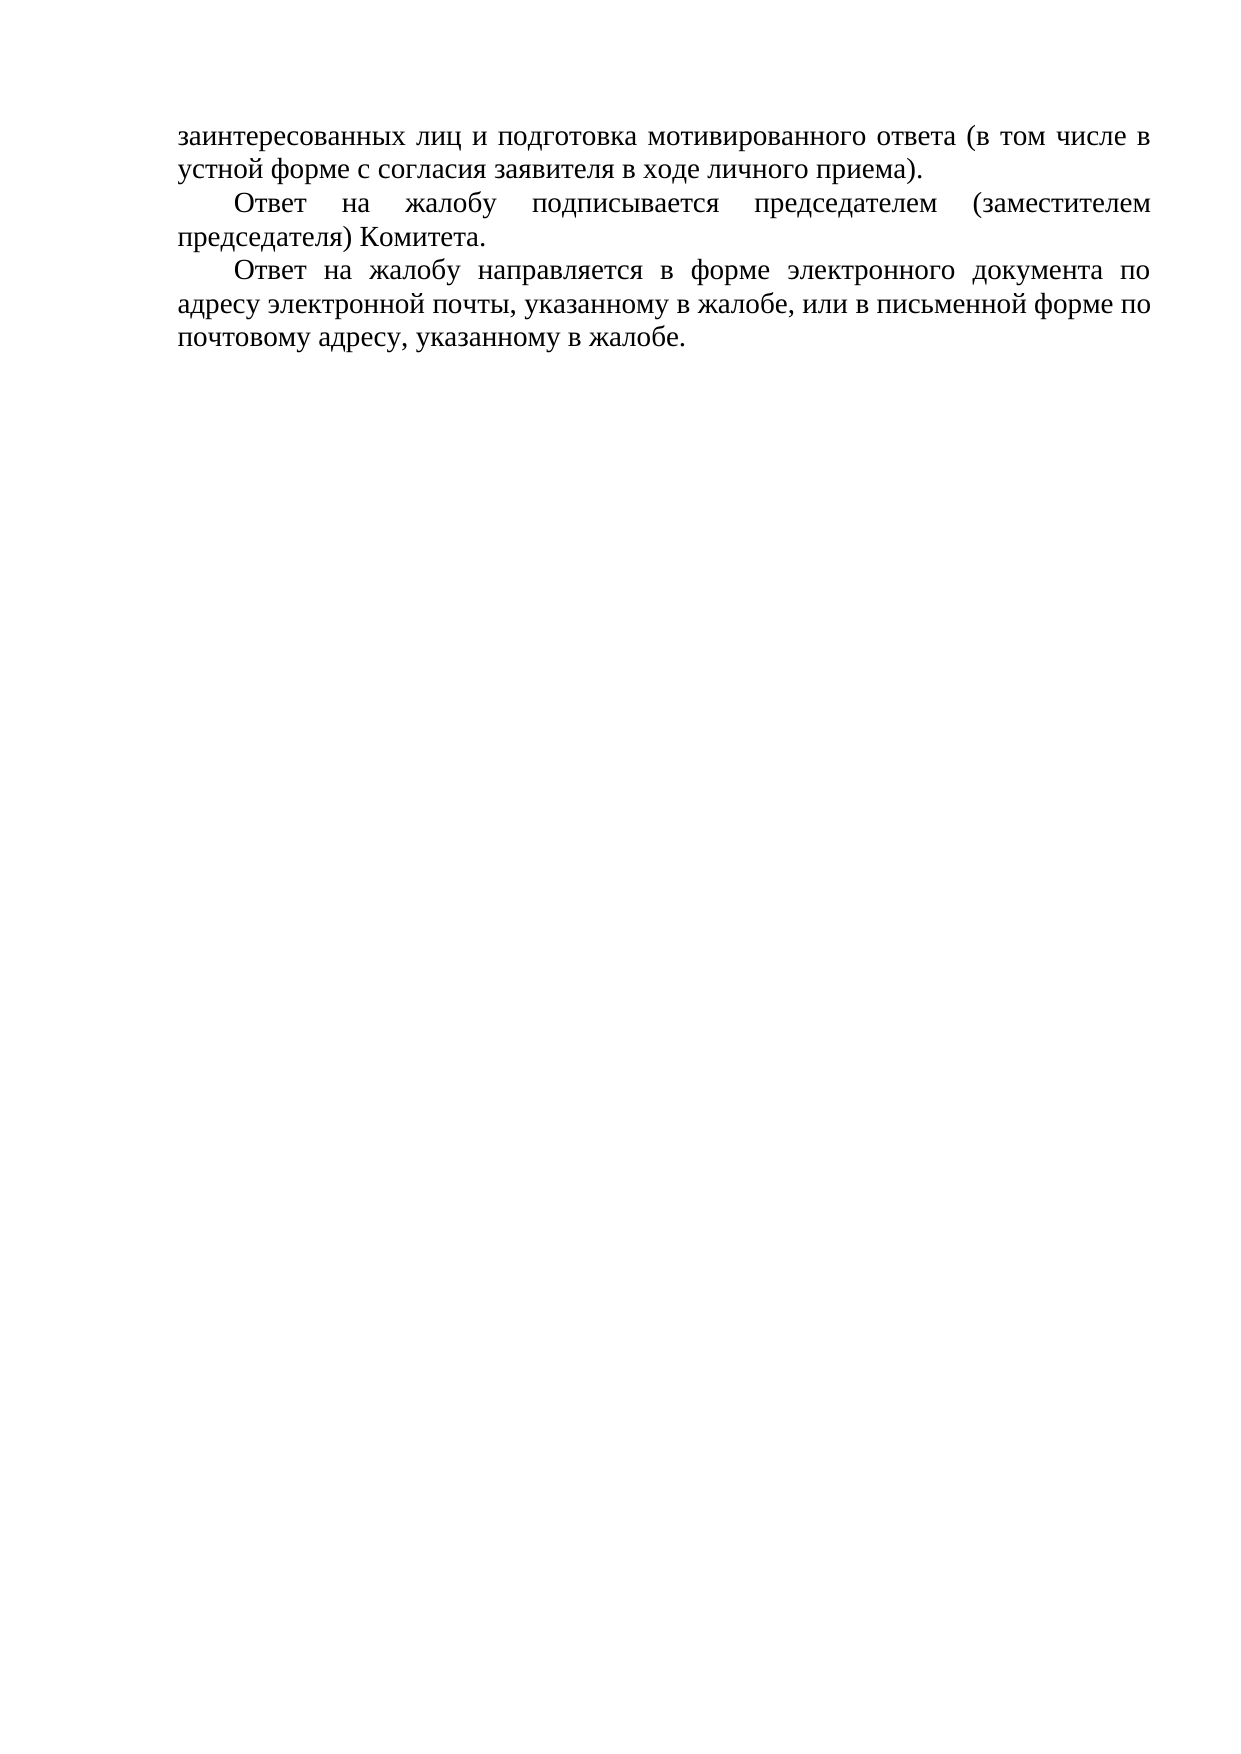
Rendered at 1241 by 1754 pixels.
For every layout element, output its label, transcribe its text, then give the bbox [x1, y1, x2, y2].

text Ответ на жалобу подписывается председателем (заместителем председателя) Комитета. [177, 185, 1152, 252]
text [177, 118, 1152, 185]
text Ответ на жалобу направляется в форме электронного документа по адресу электронной почты, указанному в жалобе, или в письменной форме по почтовому адресу, указанному в жалобе. [177, 252, 1152, 353]
